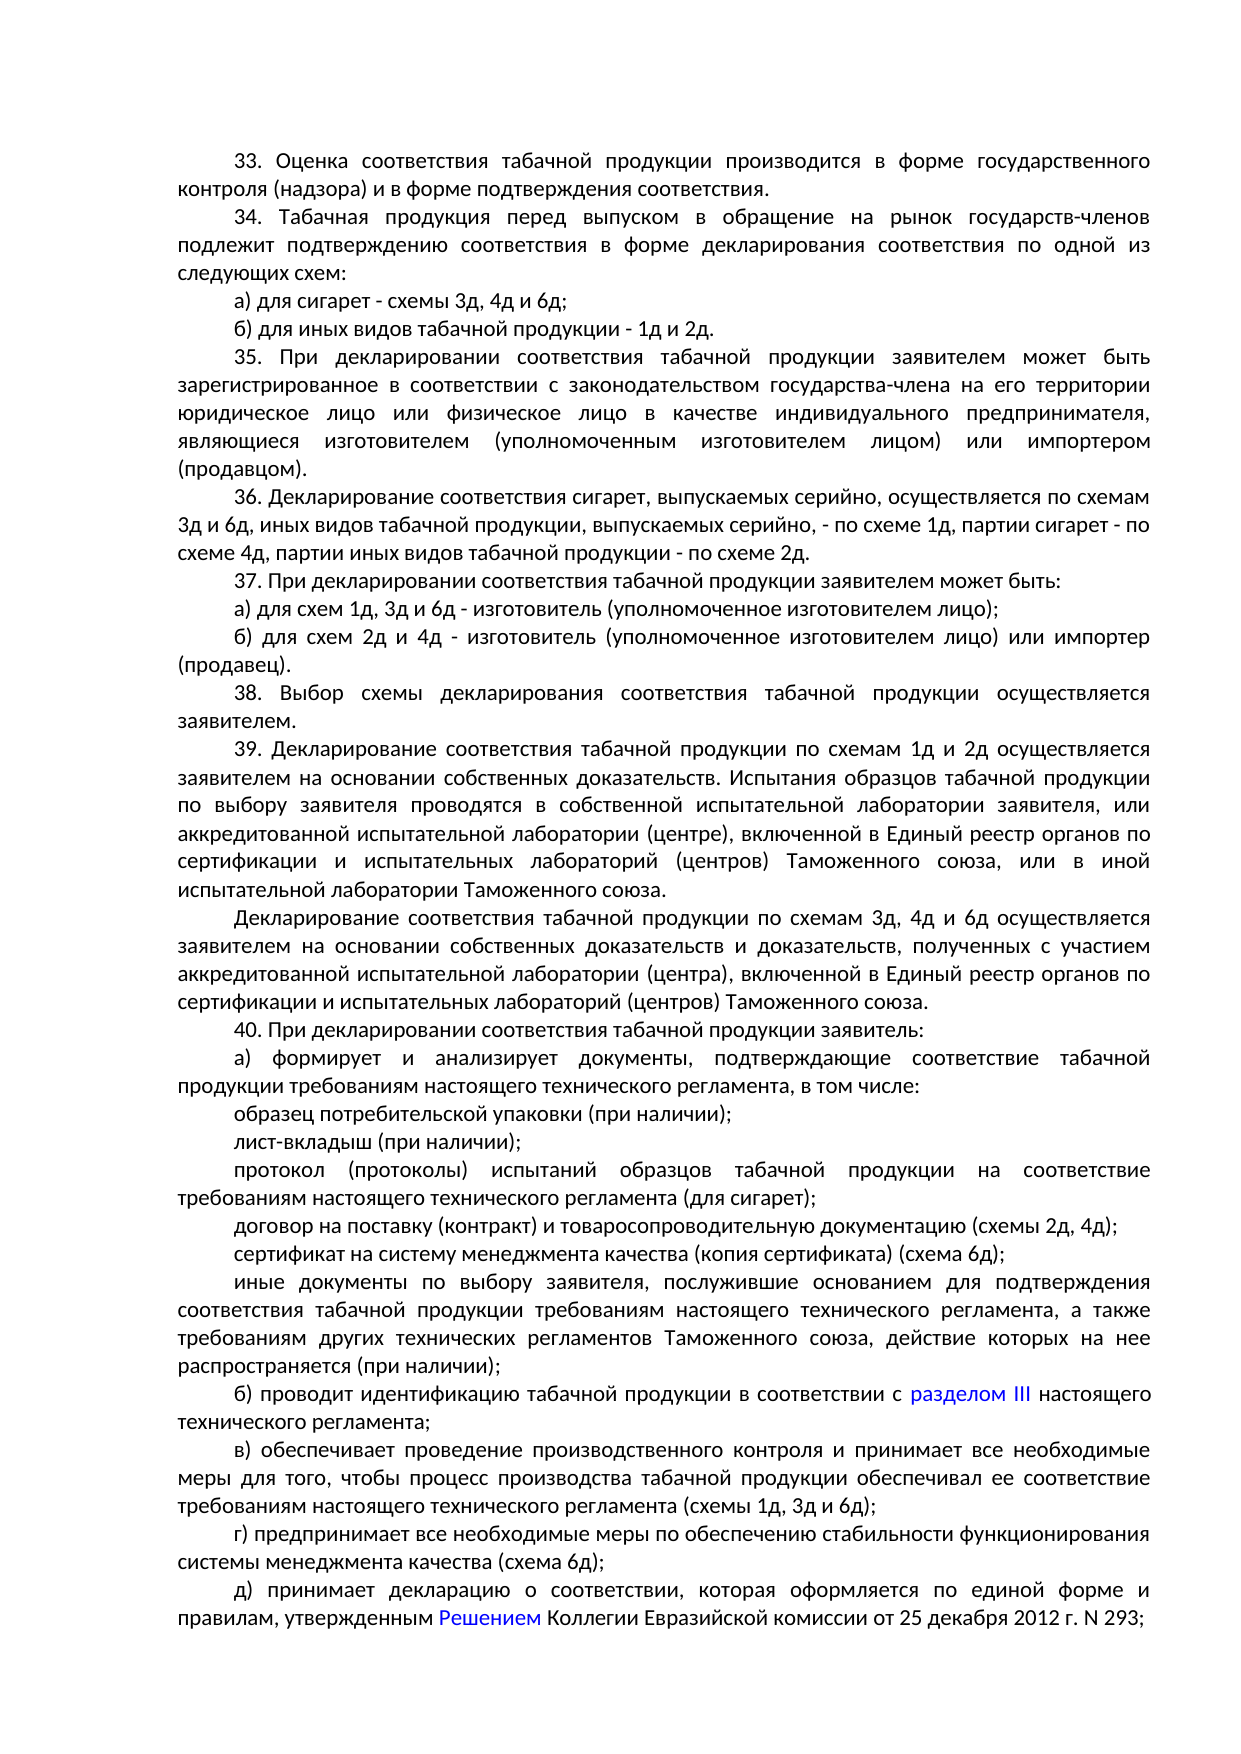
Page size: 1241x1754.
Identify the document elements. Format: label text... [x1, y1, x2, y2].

text 36. Декларирование соответствия сигарет, выпускаемых серийно, осуществляется по схемам 3д и 6д, иных видов табачной продукции, выпускаемых серийно, - по схеме 1д, партии сигарет - по схеме 4д, партии иных видов табачной продукции - по схеме 2д. [177, 482, 1152, 566]
text б) для иных видов табачной продукции - 1д и 2д. [177, 314, 1152, 342]
text договор на поставку (контракт) и товаросопроводительную документацию (схемы 2д, 4д); [177, 1211, 1152, 1239]
text б) для схем 2д и 4д - изготовитель (уполномоченное изготовителем лицо) или импортер (продавец). [177, 622, 1152, 678]
text 37. При декларировании соответствия табачной продукции заявителем может быть: [177, 566, 1152, 594]
text в) обеспечивает проведение производственного контроля и принимает все необходимые меры для того, чтобы процесс производства табачной продукции обеспечивал ее соответствие требованиям настоящего технического регламента (схемы 1д, 3д и 6д); [177, 1435, 1152, 1519]
text Декларирование соответствия табачной продукции по схемам 3д, 4д и 6д осуществляется заявителем на основании собственных доказательств и доказательств, полученных с участием аккредитованной испытательной лаборатории (центра), включенной в Единый реестр органов по сертификации и испытательных лабораторий (центров) Таможенного союза. [177, 903, 1152, 1015]
text протокол (протоколы) испытаний образцов табачной продукции на соответствие требованиям настоящего технического регламента (для сигарет); [177, 1155, 1152, 1211]
text а) для сигарет - схемы 3д, 4д и 6д; [177, 286, 1152, 314]
text а) для схем 1д, 3д и 6д - изготовитель (уполномоченное изготовителем лицо); [177, 594, 1152, 622]
text г) предпринимает все необходимые меры по обеспечению стабильности функционирования системы менеджмента качества (схема 6д); [177, 1519, 1152, 1575]
text 35. При декларировании соответствия табачной продукции заявителем может быть зарегистрированное в соответствии с законодательством государства-члена на его территории юридическое лицо или физическое лицо в качестве индивидуального предпринимателя, являющиеся изготовителем (уполномоченным изготовителем лицом) или импортером (продавцом). [177, 342, 1152, 482]
text 38. Выбор схемы декларирования соответствия табачной продукции осуществляется заявителем. [177, 678, 1152, 734]
text д) принимает декларацию о соответствии, которая оформляется по единой форме и правилам, утвержденным Решением Коллегии Евразийской комиссии от 25 декабря 2012 г. N 293; [177, 1575, 1152, 1631]
text 40. При декларировании соответствия табачной продукции заявитель: [177, 1015, 1152, 1043]
text б) проводит идентификацию табачной продукции в соответствии с разделом III настоящего технического регламента; [177, 1379, 1152, 1435]
text а) формирует и анализирует документы, подтверждающие соответствие табачной продукции требованиям настоящего технического регламента, в том числе: [177, 1043, 1152, 1099]
text иные документы по выбору заявителя, послужившие основанием для подтверждения соответствия табачной продукции требованиям настоящего технического регламента, а также требованиям других технических регламентов Таможенного союза, действие которых на нее распространяется (при наличии); [177, 1267, 1152, 1379]
text 34. Табачная продукция перед выпуском в обращение на рынок государств-членов подлежит подтверждению соответствия в форме декларирования соответствия по одной из следующих схем: [177, 202, 1152, 286]
text 33. Оценка соответствия табачной продукции производится в форме государственного контроля (надзора) и в форме подтверждения соответствия. [177, 146, 1152, 202]
text лист-вкладыш (при наличии); [177, 1127, 1152, 1155]
text образец потребительской упаковки (при наличии); [177, 1099, 1152, 1127]
text 39. Декларирование соответствия табачной продукции по схемам 1д и 2д осуществляется заявителем на основании собственных доказательств. Испытания образцов табачной продукции по выбору заявителя проводятся в собственной испытательной лаборатории заявителя, или аккредитованной испытательной лаборатории (центре), включенной в Единый реестр органов по сертификации и испытательных лабораторий (центров) Таможенного союза, или в иной испытательной лаборатории Таможенного союза. [177, 734, 1152, 903]
text сертификат на систему менеджмента качества (копия сертификата) (схема 6д); [177, 1239, 1152, 1267]
